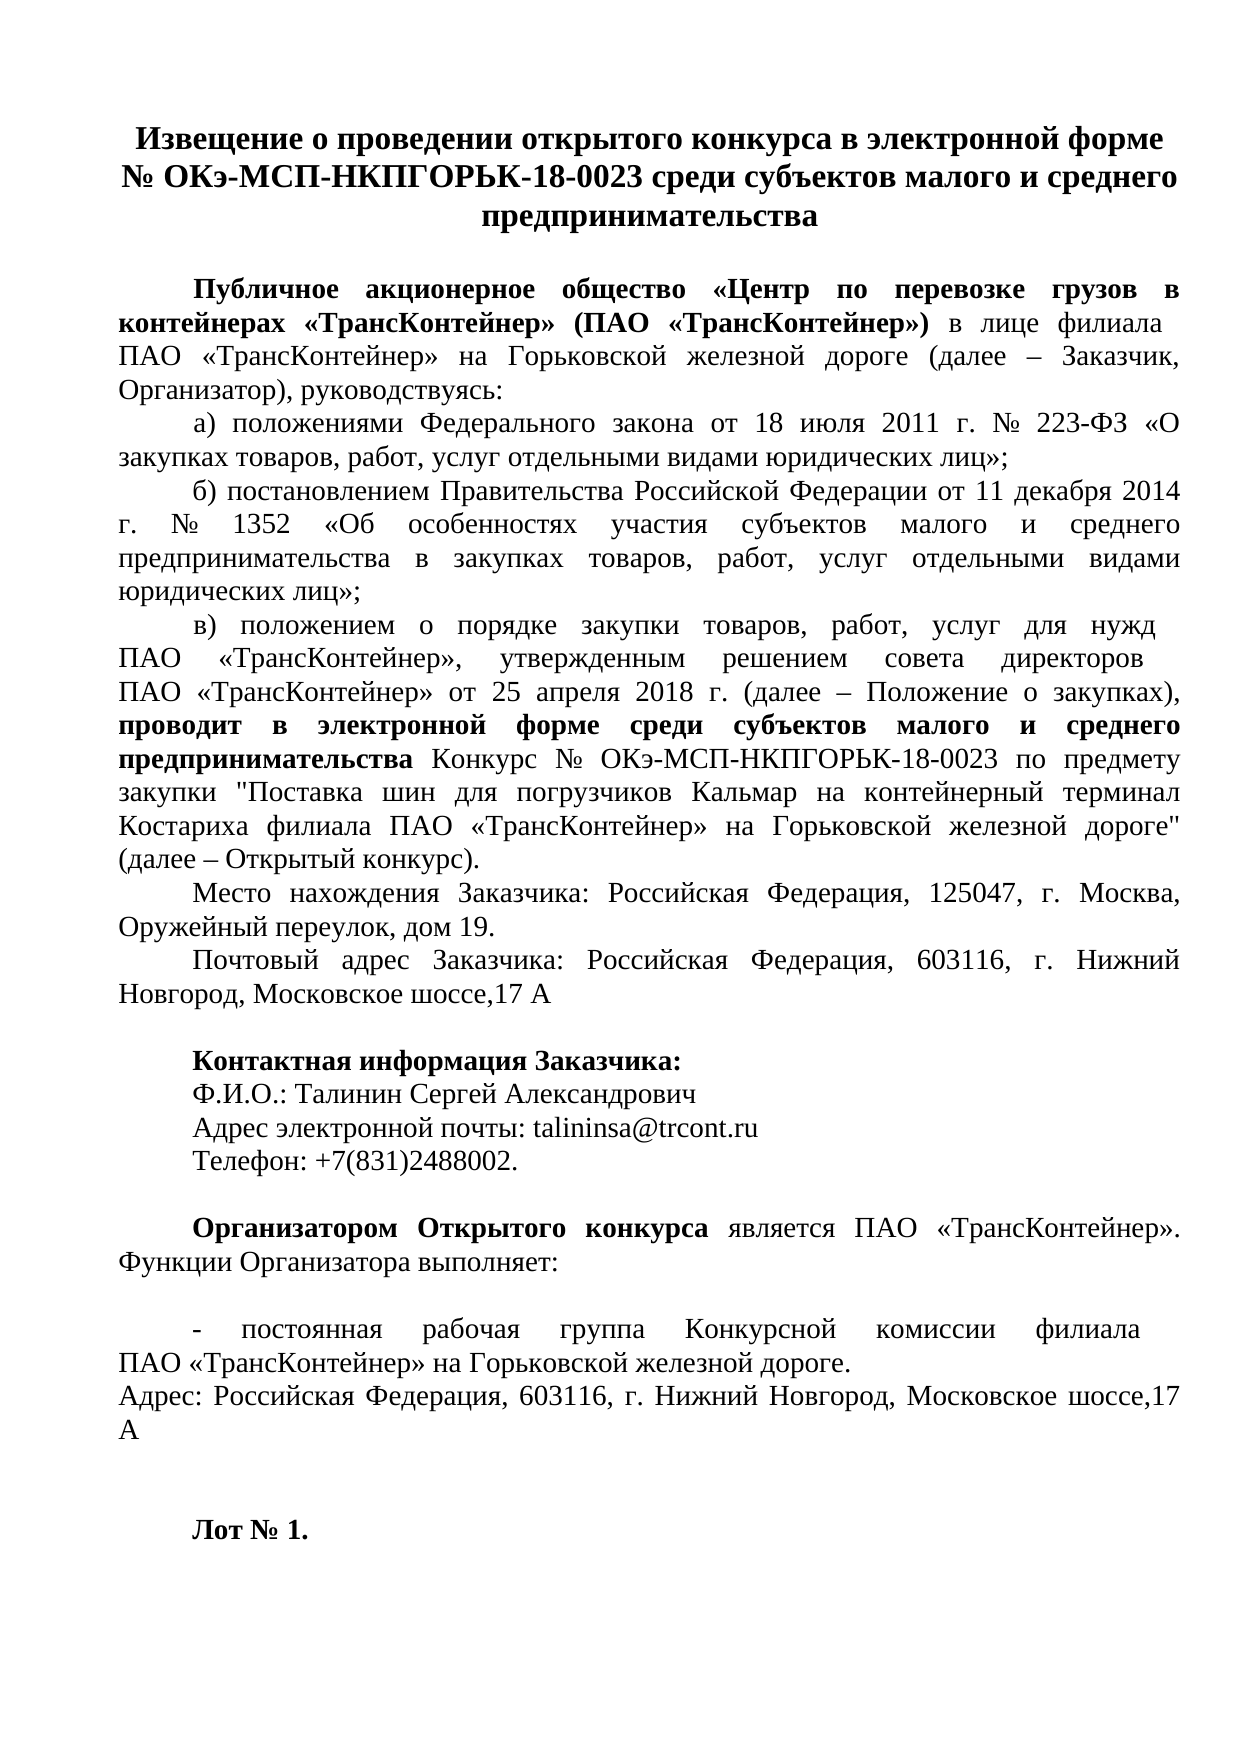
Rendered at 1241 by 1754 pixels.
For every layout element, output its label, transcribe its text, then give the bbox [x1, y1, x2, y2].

text Лот № 1. [118, 1512, 1181, 1546]
text Почтовый адрес Заказчика: Российская Федерация, 603116, г. Нижний Новгород, Московское шоссе,17 А [118, 942, 1181, 1009]
text Контактная информация Заказчика: [118, 1043, 1181, 1076]
text Телефон: +7(831)2488002. [118, 1143, 1181, 1177]
text Организатором Открытого конкурса является ПАО «ТрансКонтейнер». Функции Организатора выполняет: [118, 1211, 1181, 1278]
text б) постановлением Правительства Российской Федерации от 11 декабря 2014 г. № 1352 «Об особенностях участия субъектов малого и среднего предпринимательства в закупках товаров, работ, услуг отдельными видами юридических лиц»; [118, 473, 1181, 607]
text Ф.И.О.: Талинин Сергей Александрович [118, 1076, 1181, 1110]
text Адрес: Российская Федерация, 603116, г. Нижний Новгород, Московское шоссе,17 А [118, 1378, 1181, 1445]
text Публичное акционерное общество «Центр по перевозке грузов в контейнерах «ТрансКонтейнер» (ПАО «ТрансКонтейнер») в лице филиала ПАО «ТрансКонтейнер» на Горьковской железной дороге (далее – Заказчик, Организатор), руководствуясь: [118, 271, 1181, 406]
text в) положением о порядке закупки товаров, работ, услуг для нужд ПАО «ТрансКонтейнер», утвержденным решением совета директоров ПАО «ТрансКонтейнер» от 25 апреля 2018 г. (далее – Положение о закупках), проводит в электронной форме среди субъектов малого и среднего предпринимательства Конкурс № ОКэ-МСП-НКПГОРЬК-18-0023 по предмету закупки "Поставка шин для погрузчиков Кальмар на контейнерный терминал Костариха филиала ПАО «ТрансКонтейнер» на Горьковской железной дороге" (далее – Открытый конкурс). [118, 607, 1181, 875]
text - постоянная рабочая группа Конкурсной комиссии филиала ПАО «ТрансКонтейнер» на Горьковской железной дороге. [118, 1311, 1181, 1378]
text Адрес электронной почты: talininsa@trcont.ru [118, 1110, 1181, 1143]
text Место нахождения Заказчика: Российская Федерация, 125047, г. Москва, Оружейный переулок, дом 19. [118, 875, 1181, 942]
text а) положениями Федерального закона от 18 июля 2011 г. № 223-ФЗ «О закупках товаров, работ, услуг отдельными видами юридических лиц»; [118, 406, 1181, 473]
text Извещение о проведении открытого конкурса в электронной форме № ОКэ-МСП-НКПГОРЬК-18-0023 среди субъектов малого и среднего предпринимательства [118, 118, 1181, 233]
